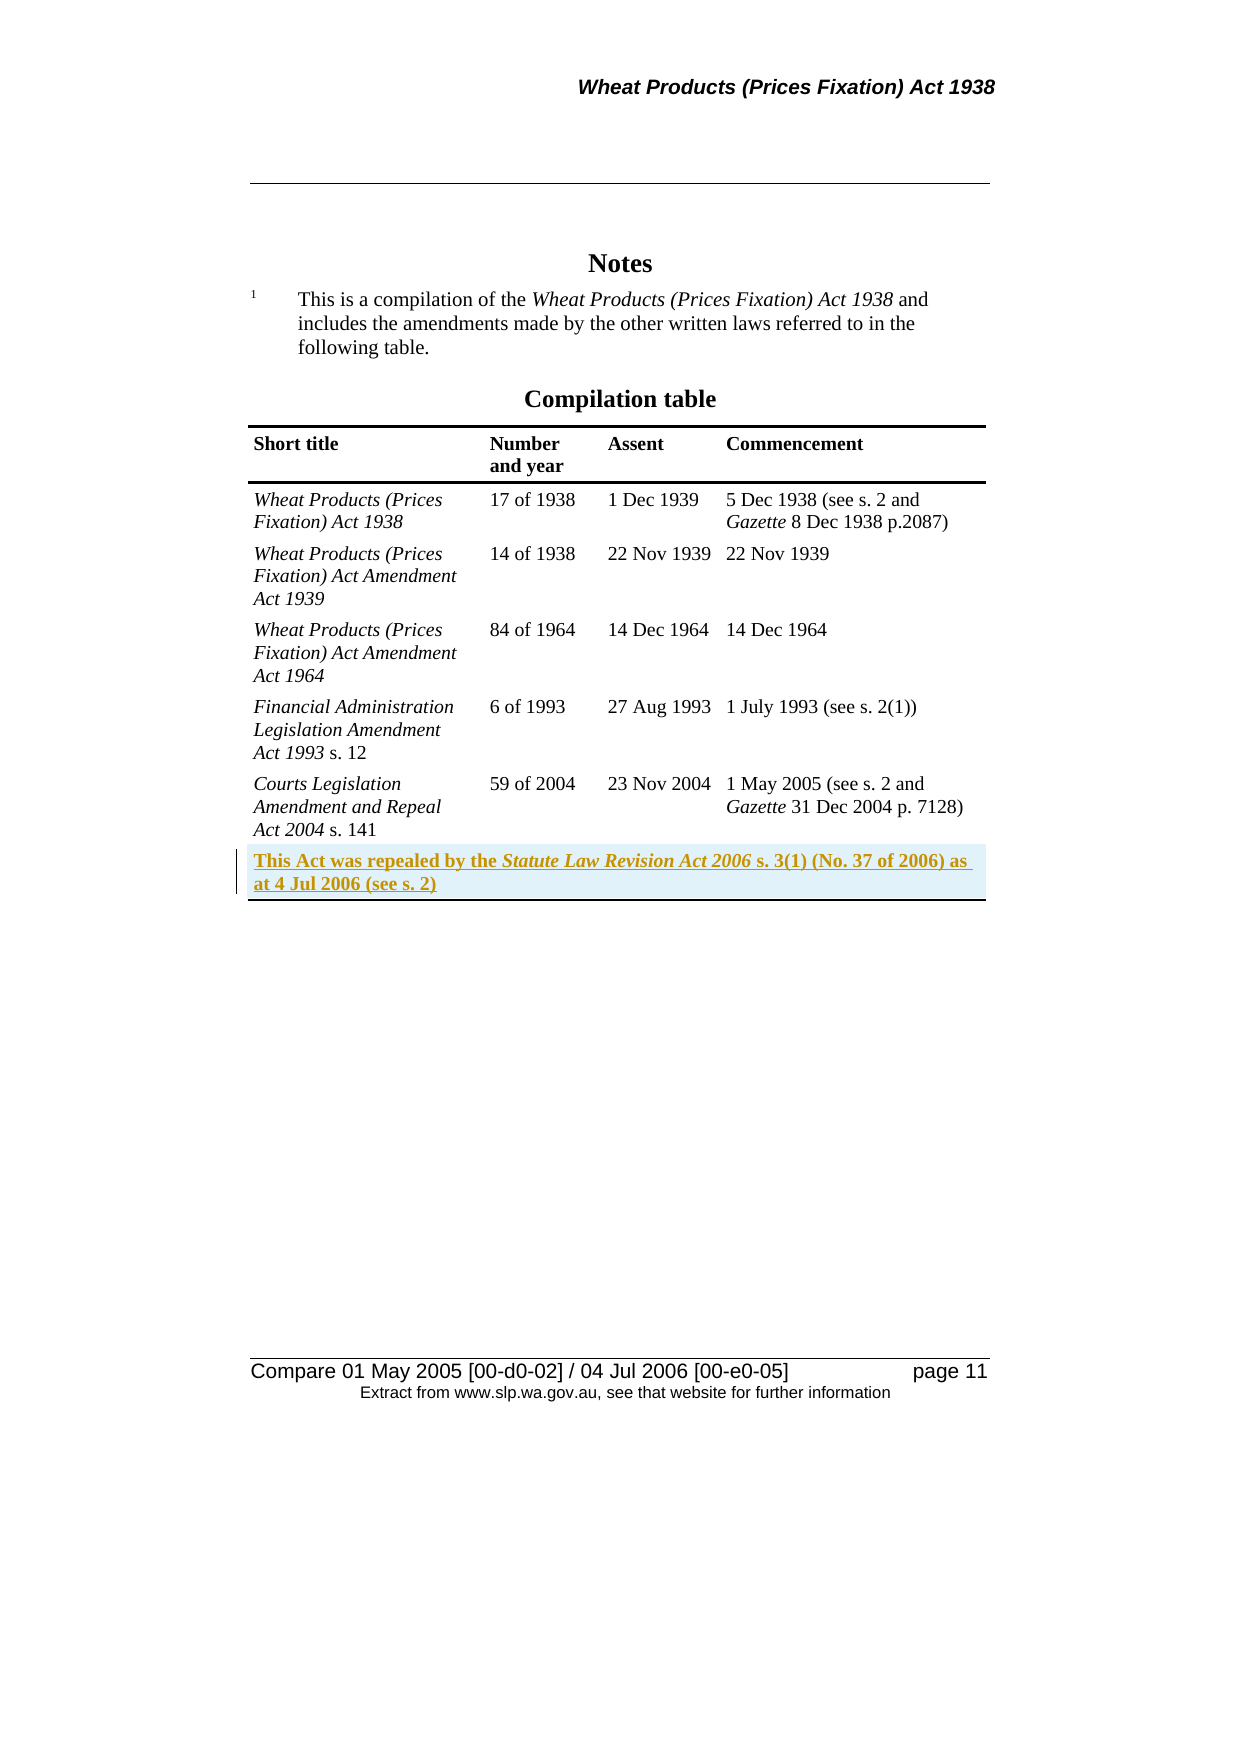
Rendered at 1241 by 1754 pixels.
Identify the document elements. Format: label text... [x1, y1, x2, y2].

table_cell 14 Dec 1964 [720, 614, 986, 691]
table_cell 84 of 1964 [484, 614, 602, 691]
table_cell Wheat Products (Prices Fixation) Act Amendment Act 1964 [248, 614, 484, 691]
table_cell Wheat Products (Prices Fixation) Act 1938 [248, 484, 484, 537]
table_cell 22 Nov 1939 [602, 538, 720, 614]
table_cell 27 Aug 1993 [602, 691, 720, 768]
table_cell 22 Nov 1939 [720, 538, 986, 614]
table_cell 14 of 1938 [484, 538, 602, 614]
table_cell Courts Legislation Amendment and Repeal Act 2004 s. 141 [248, 768, 484, 844]
table_cell Financial Administration Legislation Amendment Act 1993 s. 12 [248, 691, 484, 768]
table_header Assent [602, 428, 720, 481]
subtitle Notes [250, 247, 990, 279]
table_cell 59 of 2004 [484, 768, 602, 844]
table_cell 14 Dec 1964 [602, 614, 720, 691]
table_cell 5 Dec 1938 (see s. 2 and Gazette 8 Dec 1938 p.2087) [720, 484, 986, 537]
text 1 This is a compilation of the Wheat Products (Prices Fixation) Act 1938 and includes the amendments made by the other written laws referred to in the following table. [250, 287, 990, 359]
table_cell Wheat Products (Prices Fixation) Act Amendment Act 1939 [248, 538, 484, 614]
table_cell 1 Dec 1939 [602, 484, 720, 537]
table_header Short title [248, 428, 484, 481]
table_cell 1 July 1993 (see s. 2(1)) [720, 691, 986, 768]
table_cell 23 Nov 2004 [602, 768, 720, 844]
subtitle Compilation table [250, 384, 990, 413]
table_cell 6 of 1993 [484, 691, 602, 768]
table_header Number and year [484, 428, 602, 481]
table_cell 1 May 2005 (see s. 2 and Gazette 31 Dec 2004 p. 7128) [720, 768, 986, 844]
table_header Commencement [720, 428, 986, 481]
table_cell 17 of 1938 [484, 484, 602, 537]
